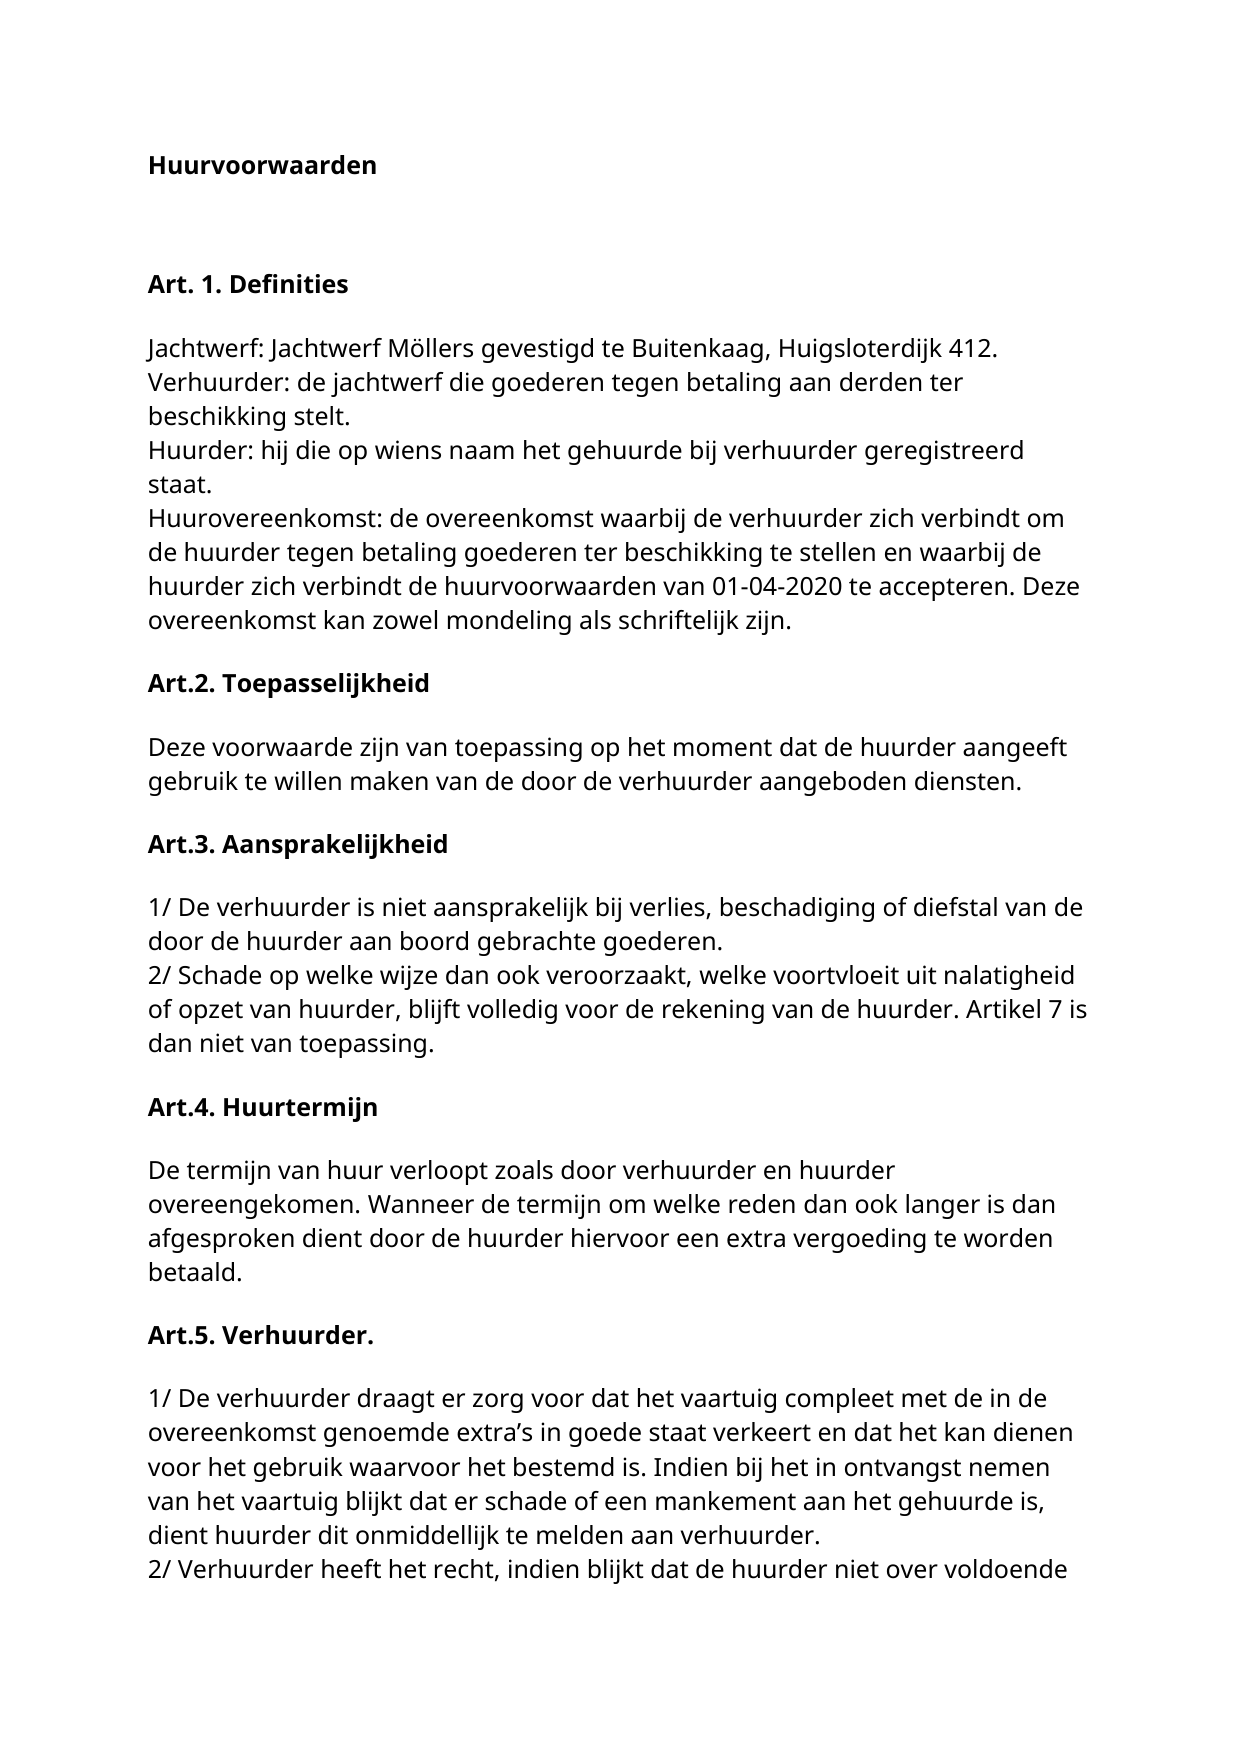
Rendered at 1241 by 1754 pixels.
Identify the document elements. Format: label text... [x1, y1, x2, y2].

text Art.2. Toepasselijkheid [148, 666, 1093, 700]
text Huurvoorwaarden [148, 148, 1093, 182]
text Deze voorwaarde zijn van toepassing op het moment dat de huurder aangeeft gebruik te willen maken van de door de verhuurder aangeboden diensten. [148, 729, 1093, 797]
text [148, 1381, 1093, 1585]
text 1/ De verhuurder is niet aansprakelijk bij verlies, beschadiging of diefstal van de door de huurder aan boord gebrachte goederen. 2/ Schade op welke wijze dan ook veroorzaakt, welke voortvloeit uit nalatigheid of opzet van huurder, blijft volledig voor de rekening van de huurder. Artikel 7 is dan niet van toepassing. [148, 890, 1093, 1060]
text Art.5. Verhuurder. [148, 1318, 1093, 1352]
text De termijn van huur verloopt zoals door verhuurder en huurder overeengekomen. Wanneer de termijn om welke reden dan ook langer is dan afgesproken dient door de huurder hiervoor een extra vergoeding te worden betaald. [148, 1152, 1093, 1289]
text Art.3. Aansprakelijkheid [148, 826, 1093, 861]
text Art.4. Huurtermijn [148, 1089, 1093, 1123]
text Art. 1. Definities [148, 267, 1093, 301]
text Jachtwerf: Jachtwerf Möllers gevestigd te Buitenkaag, Huigsloterdijk 412. Verhuurder: de jachtwerf die goederen tegen betaling aan derden ter beschikking stelt. Huurder: hij die op wiens naam het gehuurde bij verhuurder geregistreerd staat. Huurovereenkomst: de overeenkomst waarbij de verhuurder zich verbindt om de huurder tegen betaling goederen ter beschikking te stellen en waarbij de huurder zich verbindt de huurvoorwaarden van 01-04-2020 te accepteren. Deze overeenkomst kan zowel mondeling als schriftelijk zijn. [148, 330, 1093, 637]
